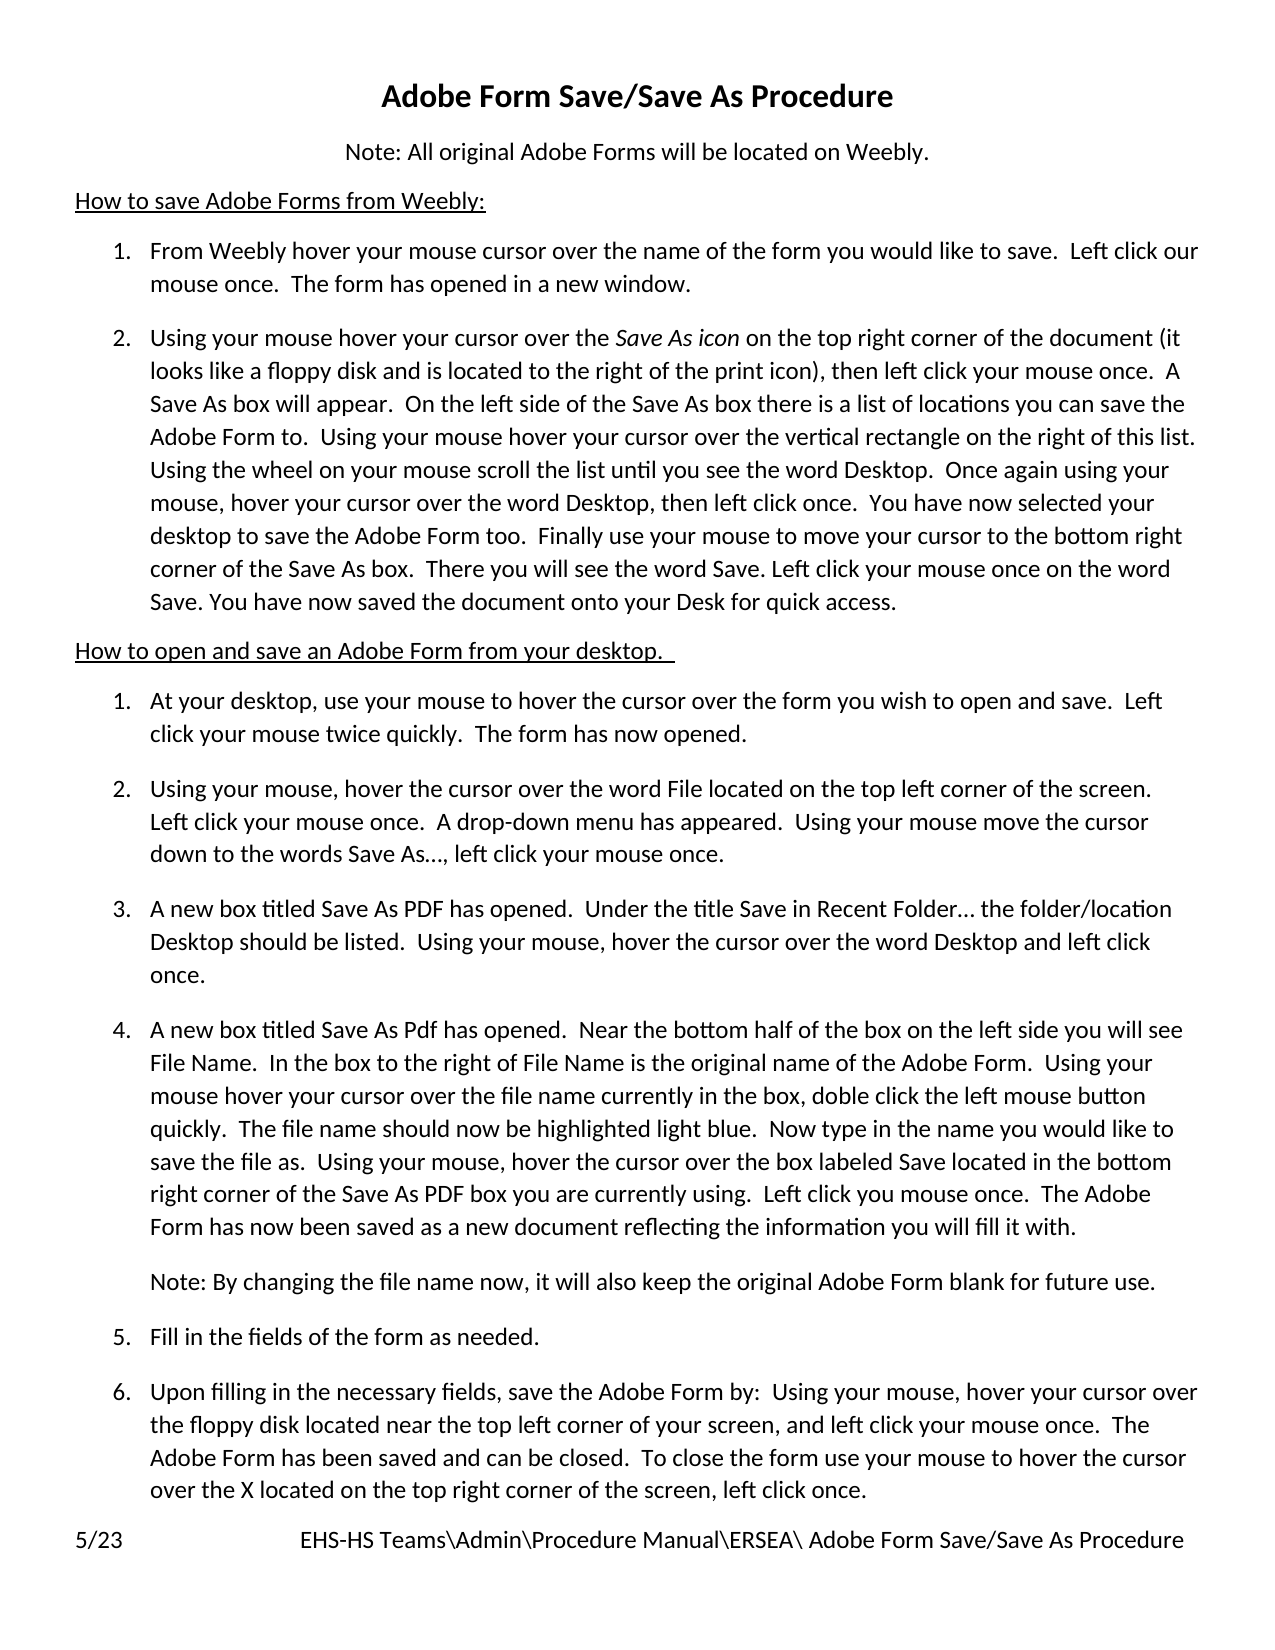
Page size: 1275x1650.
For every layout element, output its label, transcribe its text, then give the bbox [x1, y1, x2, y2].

list Using your mouse hover your cursor over the Save As icon on the top right corner of the document (it looks like a floppy disk and is located to the right of the print icon), then left click your mouse once. A Save As box will appear. On the left side of the Save As box there is a list of locations you can save the Adobe Form to. Using your mouse hover your cursor over the vertical rectangle on the right of this list. Using the wheel on your mouse scroll the list until you see the word Desktop. Once again using your mouse, hover your cursor over the word Desktop, then left click once. You have now selected your desktop to save the Adobe Form too. Finally use your mouse to move your cursor to the bottom right corner of the Save As box. There you will see the word Save. Left click your mouse once on the word Save. You have now saved the document onto your Desk for quick access. [112, 322, 1200, 616]
list Fill in the fields of the form as needed. [112, 1321, 1200, 1352]
list From Weebly hover your mouse cursor over the name of the form you would like to save. Left click our mouse once. The form has opened in a new window. [112, 235, 1200, 298]
list Upon filling in the necessary fields, save the Adobe Form by: Using your mouse, hover your cursor over the floppy disk located near the top left corner of your screen, and left click your mouse once. The Adobe Form has been saved and can be closed. To close the form use your mouse to hover the cursor over the X located on the top right corner of the screen, left click once. [112, 1376, 1200, 1505]
text 5/23 EHS-HS Teams\Admin\Procedure Manual\ERSEA\ Adobe Form Save/Save As Procedure [75, 1524, 1200, 1555]
list At your desktop, use your mouse to hover the cursor over the form you wish to open and save. Left click your mouse twice quickly. The form has now opened. [112, 685, 1200, 748]
text Note: All original Adobe Forms will be located on Weebly. [75, 136, 1200, 166]
list A new box titled Save As Pdf has opened. Near the bottom half of the box on the left side you will see File Name. In the box to the right of File Name is the original name of the Adobe Form. Using your mouse hover your cursor over the file name currently in the box, doble click the left mouse button quickly. The file name should now be highlighted light blue. Now type in the name you would like to save the file as. Using your mouse, hover the cursor over the box labeled Save located in the bottom right corner of the Save As PDF box you are currently using. Left click you mouse once. The Adobe Form has now been saved as a new document reflecting the information you will fill it with. [112, 1014, 1200, 1242]
list Note: By changing the file name now, it will also keep the original Adobe Form blank for future use. [150, 1266, 1200, 1297]
list A new box titled Save As PDF has opened. Under the title Save in Recent Folder… the folder/location Desktop should be listed. Using your mouse, hover the cursor over the word Desktop and left click once. [112, 893, 1200, 990]
list Using your mouse, hover the cursor over the word File located on the top left corner of the screen. Left click your mouse once. A drop-down menu has appeared. Using your mouse move the cursor down to the words Save As…, left click your mouse once. [112, 773, 1200, 869]
text Adobe Form Save/Save As Procedure [75, 75, 1200, 116]
text How to open and save an Adobe Form from your desktop. [75, 635, 1200, 666]
text How to save Adobe Forms from Weebly: [75, 185, 1200, 216]
